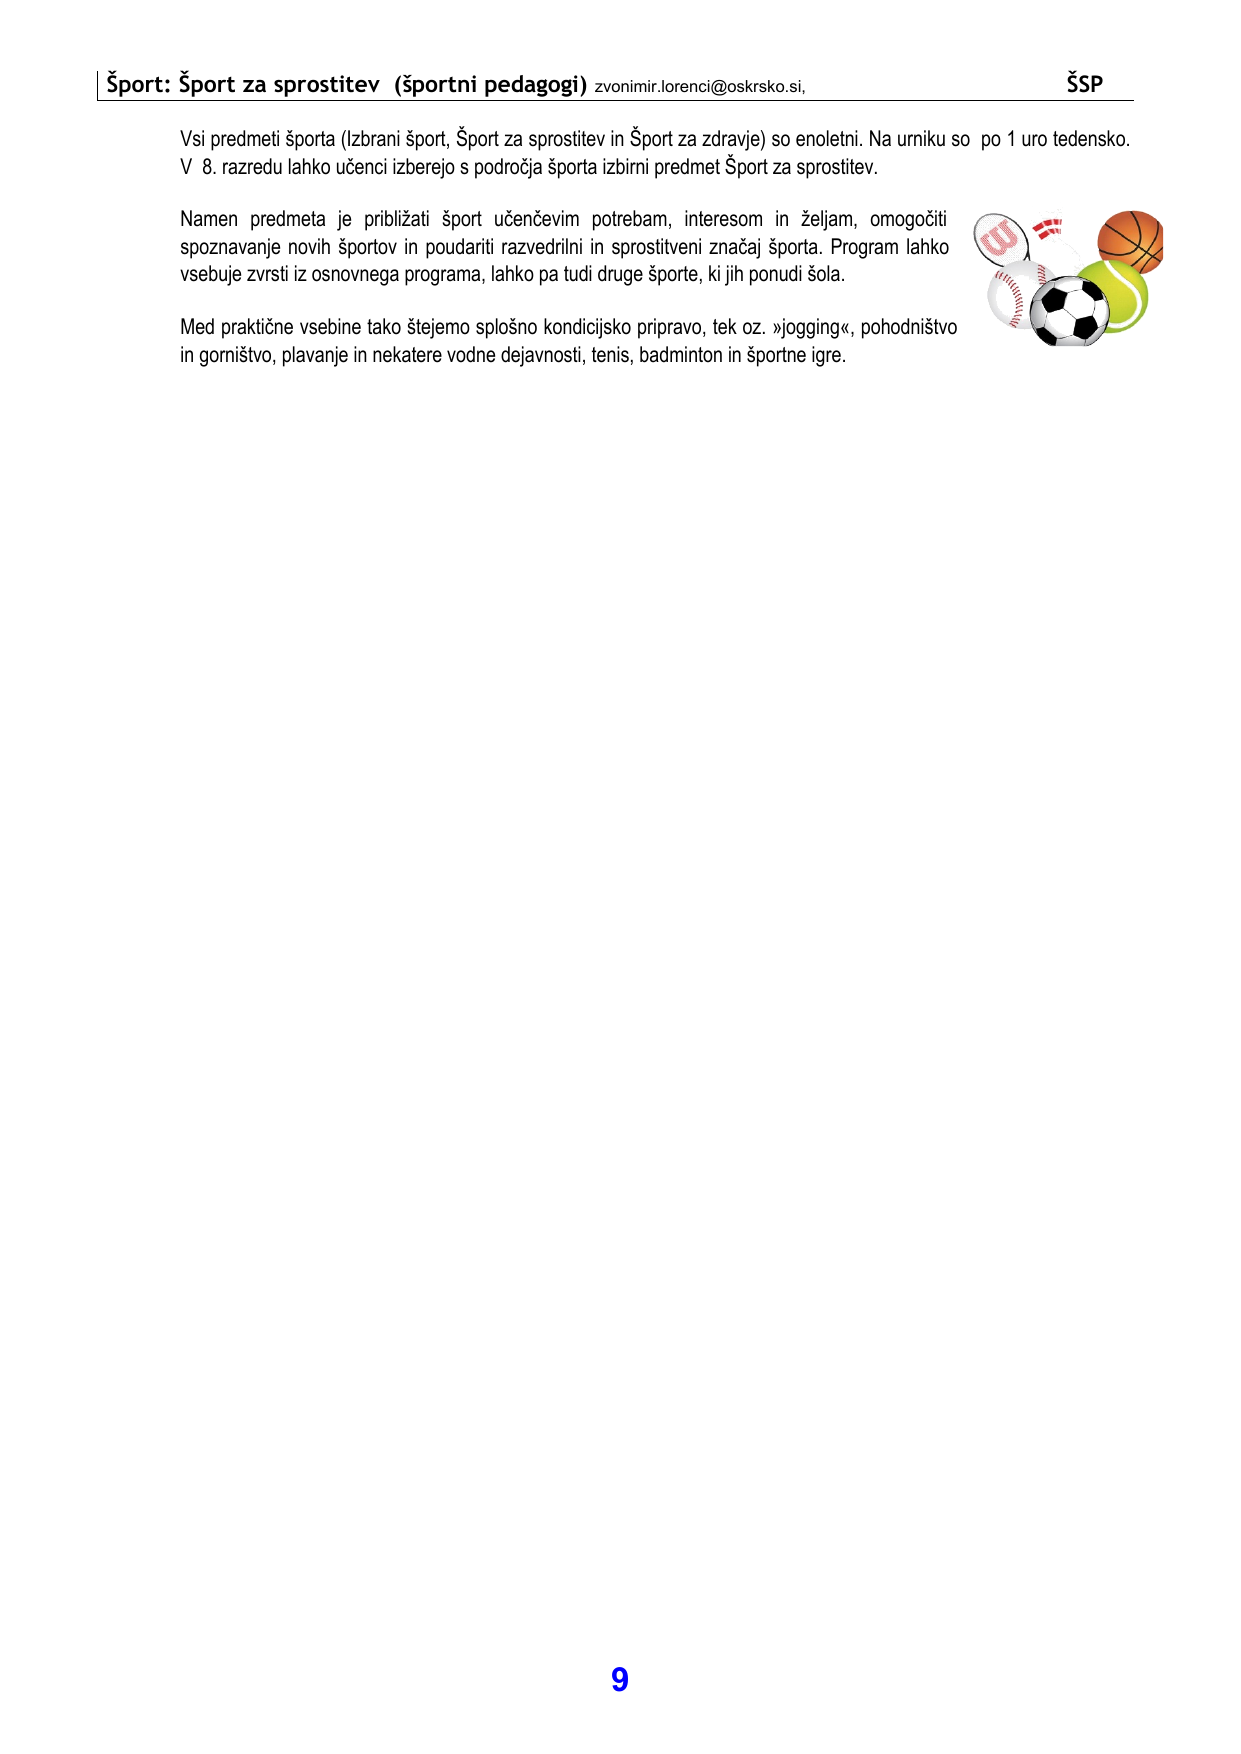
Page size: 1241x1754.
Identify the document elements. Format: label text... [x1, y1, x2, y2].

picture [965, 198, 1163, 345]
text Namen predmeta je približati šport učenčevim potrebam, interesom in željam, omogočiti spoznavanje novih športov in poudariti razvedrilni in sprostitveni značaj športa. Program lahko vsebuje zvrsti iz osnovnega programa, lahko pa tudi druge športe, ki jih ponudi šola. [180, 206, 985, 286]
text Vsi predmeti športa (Izbrani šport, Šport za sprostitev in Šport za zdravje) so enoletni. Na urniku so po 1 uro tedensko. V 8. razredu lahko učenci izberejo s področja športa izbirni predmet Šport za sprostitev. [180, 126, 1134, 179]
subtitle Šport: Šport za sprostitev (športni pedagogi) zvonimir.lorenci@oskrsko.si, ŠSP [98, 71, 1134, 100]
text Med praktične vsebine tako štejemo splošno kondicijsko pripravo, tek oz. »jogging«, pohodništvo in gorništvo, plavanje in nekatere vodne dejavnosti, tenis, badminton in športne igre. [180, 314, 1134, 367]
